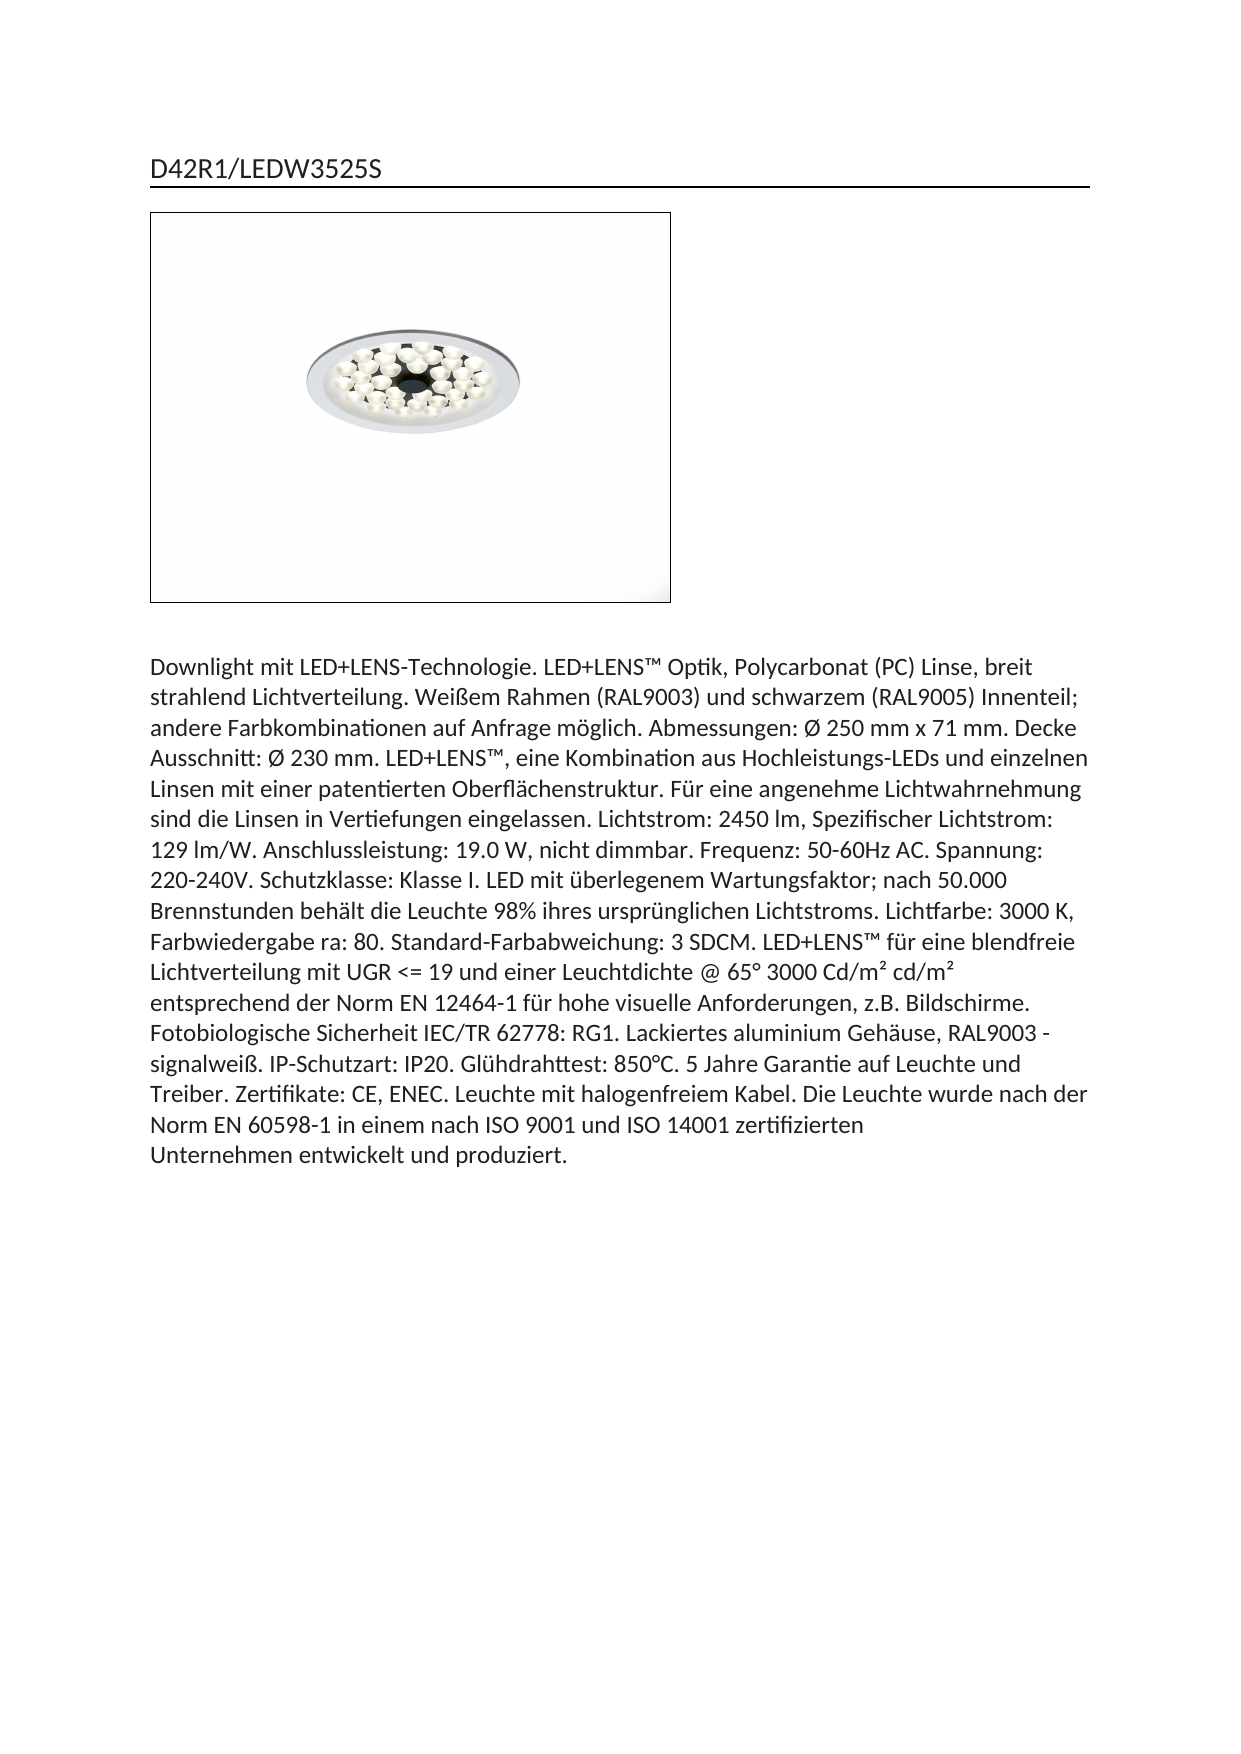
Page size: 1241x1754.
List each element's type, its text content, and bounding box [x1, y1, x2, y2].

picture [151, 213, 670, 602]
text Downlight mit LED+LENS-Technologie. LED+LENS™ Optik, Polycarbonat (PC) Linse, breit strahlend Lichtverteilung. Weißem Rahmen (RAL9003) und schwarzem (RAL9005) Innenteil; andere Farbkombinationen auf Anfrage möglich. Abmessungen: Ø 250 mm x 71 mm. Decke Ausschnitt: Ø 230 mm. LED+LENS™, eine Kombination aus Hochleistungs-LEDs und einzelnen Linsen mit einer patentierten Oberflächenstruktur. Für eine angenehme Lichtwahrnehmung sind die Linsen in Vertiefungen eingelassen. Lichtstrom: 2450 lm, Spezifischer Lichtstrom: 129 lm/W. Anschlussleistung: 19.0 W, nicht dimmbar. Frequenz: 50-60Hz AC. Spannung: 220-240V. Schutzklasse: Klasse I. LED mit überlegenem Wartungsfaktor; nach 50.000 Brennstunden behält die Leuchte 98% ihres ursprünglichen Lichtstroms. Lichtfarbe: 3000 K, Farbwiedergabe ra: 80. Standard-Farbabweichung: 3 SDCM. LED+LENS™ für eine blendfreie Lichtverteilung mit UGR <= 19 und einer Leuchtdichte @ 65° 3000 Cd/m² cd/m² entsprechend der Norm EN 12464-1 für hohe visuelle Anforderungen, z.B. Bildschirme. Fotobiologische Sicherheit IEC/TR 62778: RG1. Lackiertes aluminium Gehäuse, RAL9003 - signalweiß. IP-Schutzart: IP20. Glühdrahttest: 850°C. 5 Jahre Garantie auf Leuchte und Treiber. Zertifikate: CE, ENEC. Leuchte mit halogenfreiem Kabel. Die Leuchte wurde nach der Norm EN 60598-1 in einem nach ISO 9001 und ISO 14001 zertifizierten Unternehmen entwickelt und produziert. [150, 651, 1090, 1170]
text D42R1/LEDW3525S [150, 150, 1090, 186]
